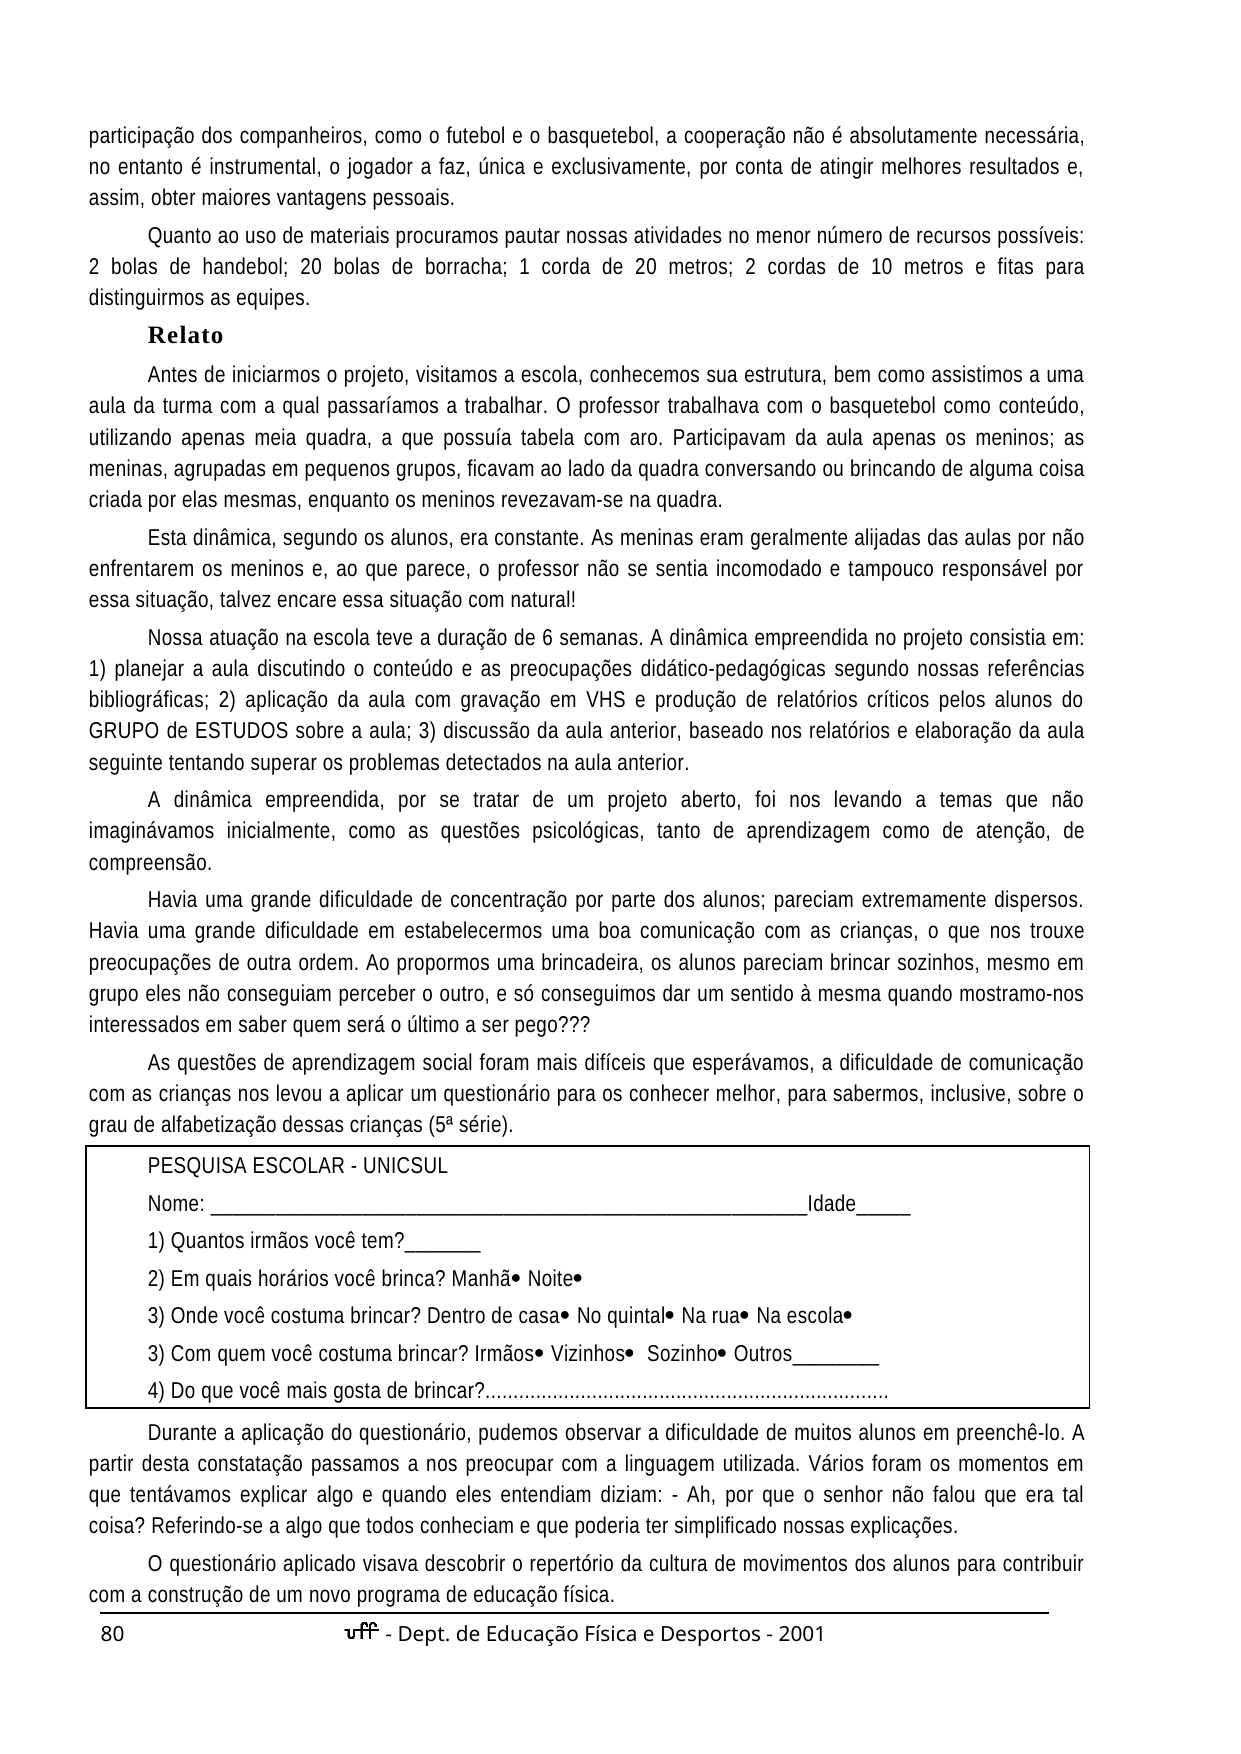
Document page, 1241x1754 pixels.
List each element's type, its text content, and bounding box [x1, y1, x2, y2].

text Nossa atuação na escola teve a duração de 6 semanas. A dinâmica empreendida no projeto consistia em: 1) planejar a aula discutindo o conteúdo e as preocupações didático-pedagógicas segundo nossas referências bibliográficas; 2) aplicação da aula com gravação em VHS e produção de relatórios críticos pelos alunos do GRUPO de ESTUDOS sobre a aula; 3) discussão da aula anterior, baseado nos relatórios e elaboração da aula seguinte tentando superar os problemas detectados na aula anterior. [89, 620, 1087, 776]
text Antes de iniciarmos o projeto, visitamos a escola, conhecemos sua estrutura, bem como assistimos a uma aula da turma com a qual passaríamos a trabalhar. O professor trabalhava com o basquetebol como conteúdo, utilizando apenas meia quadra, a que possuía tabela com aro. Participavam da aula apenas os meninos; as meninas, agrupadas em pequenos grupos, ficavam ao lado da quadra conversando ou brincando de alguma coisa criada por elas mesmas, enquanto os meninos revezavam-se na quadra. [89, 358, 1087, 514]
text Havia uma grande dificuldade de concentração por parte dos alunos; pareciam extremamente dispersos. Havia uma grande dificuldade em estabelecermos uma boa comunicação com as crianças, o que nos trouxe preocupações de outra ordem. Ao propormos uma brincadeira, os alunos pareciam brincar sozinhos, mesmo em grupo eles não conseguiam perceber o outro, e só conseguimos dar um sentido à mesma quando mostramo-nos interessados em saber quem será o último a ser pego??? [89, 883, 1087, 1039]
text A dinâmica empreendida, por se tratar de um projeto aberto, foi nos levando a temas que não imaginávamos inicialmente, como as questões psicológicas, tanto de aprendizagem como de atenção, de compreensão. [89, 783, 1087, 876]
text O questionário aplicado visava descobrir o repertório da cultura de movimentos dos alunos para contribuir com a construção de um novo programa de educação física. [89, 1546, 1087, 1609]
text 3) Onde você costuma brincar? Dentro de casa No quintal Na rua Na escola [87, 1295, 1089, 1330]
text 4) Do que você mais gosta de brincar?........................................................................ [87, 1370, 1089, 1407]
text As questões de aprendizagem social foram mais difíceis que esperávamos, a dificuldade de comunicação com as crianças nos levou a aplicar um questionário para os conhecer melhor, para sabermos, inclusive, sobre o grau de alfabetização dessas crianças (5ª série). [89, 1045, 1087, 1139]
text 2) Em quais horários você brinca? Manhã Noite [87, 1258, 1089, 1293]
text Esta dinâmica, segundo os alunos, era constante. As meninas eram geralmente alijadas das aulas por não enfrentarem os meninos e, ao que parece, o professor não se sentia incomodado e tampouco responsável por essa situação, talvez encare essa situação com natural! [89, 520, 1087, 614]
text Durante a aplicação do questionário, pudemos observar a dificuldade de muitos alunos em preenchê-lo. A partir desta constatação passamos a nos preocupar com a linguagem utilizada. Vários foram os momentos em que tentávamos explicar algo e quando eles entendiam diziam: - Ah, por que o senhor não falou que era tal coisa? Referindo-se a algo que todos conheciam e que poderia ter simplificado nossas explicações. [89, 1415, 1087, 1540]
picture [341, 1619, 380, 1641]
text 1) Quantos irmãos você tem?_______ [87, 1220, 1089, 1255]
text Relato [89, 318, 1087, 349]
text 3) Com quem você costuma brincar? Irmãos Vizinhos Sozinho Outros________ [87, 1333, 1089, 1368]
text Quanto ao uso de materiais procuramos pautar nossas atividades no menor número de recursos possíveis: 2 bolas de handebol; 20 bolas de borracha; 1 corda de 20 metros; 2 cordas de 10 metros e fitas para distinguirmos as equipes. [89, 218, 1087, 312]
text Nome: _______________________________________________________Idade_____ [87, 1183, 1089, 1218]
text PESQUISA ESCOLAR - UNICSUL [87, 1147, 1089, 1180]
